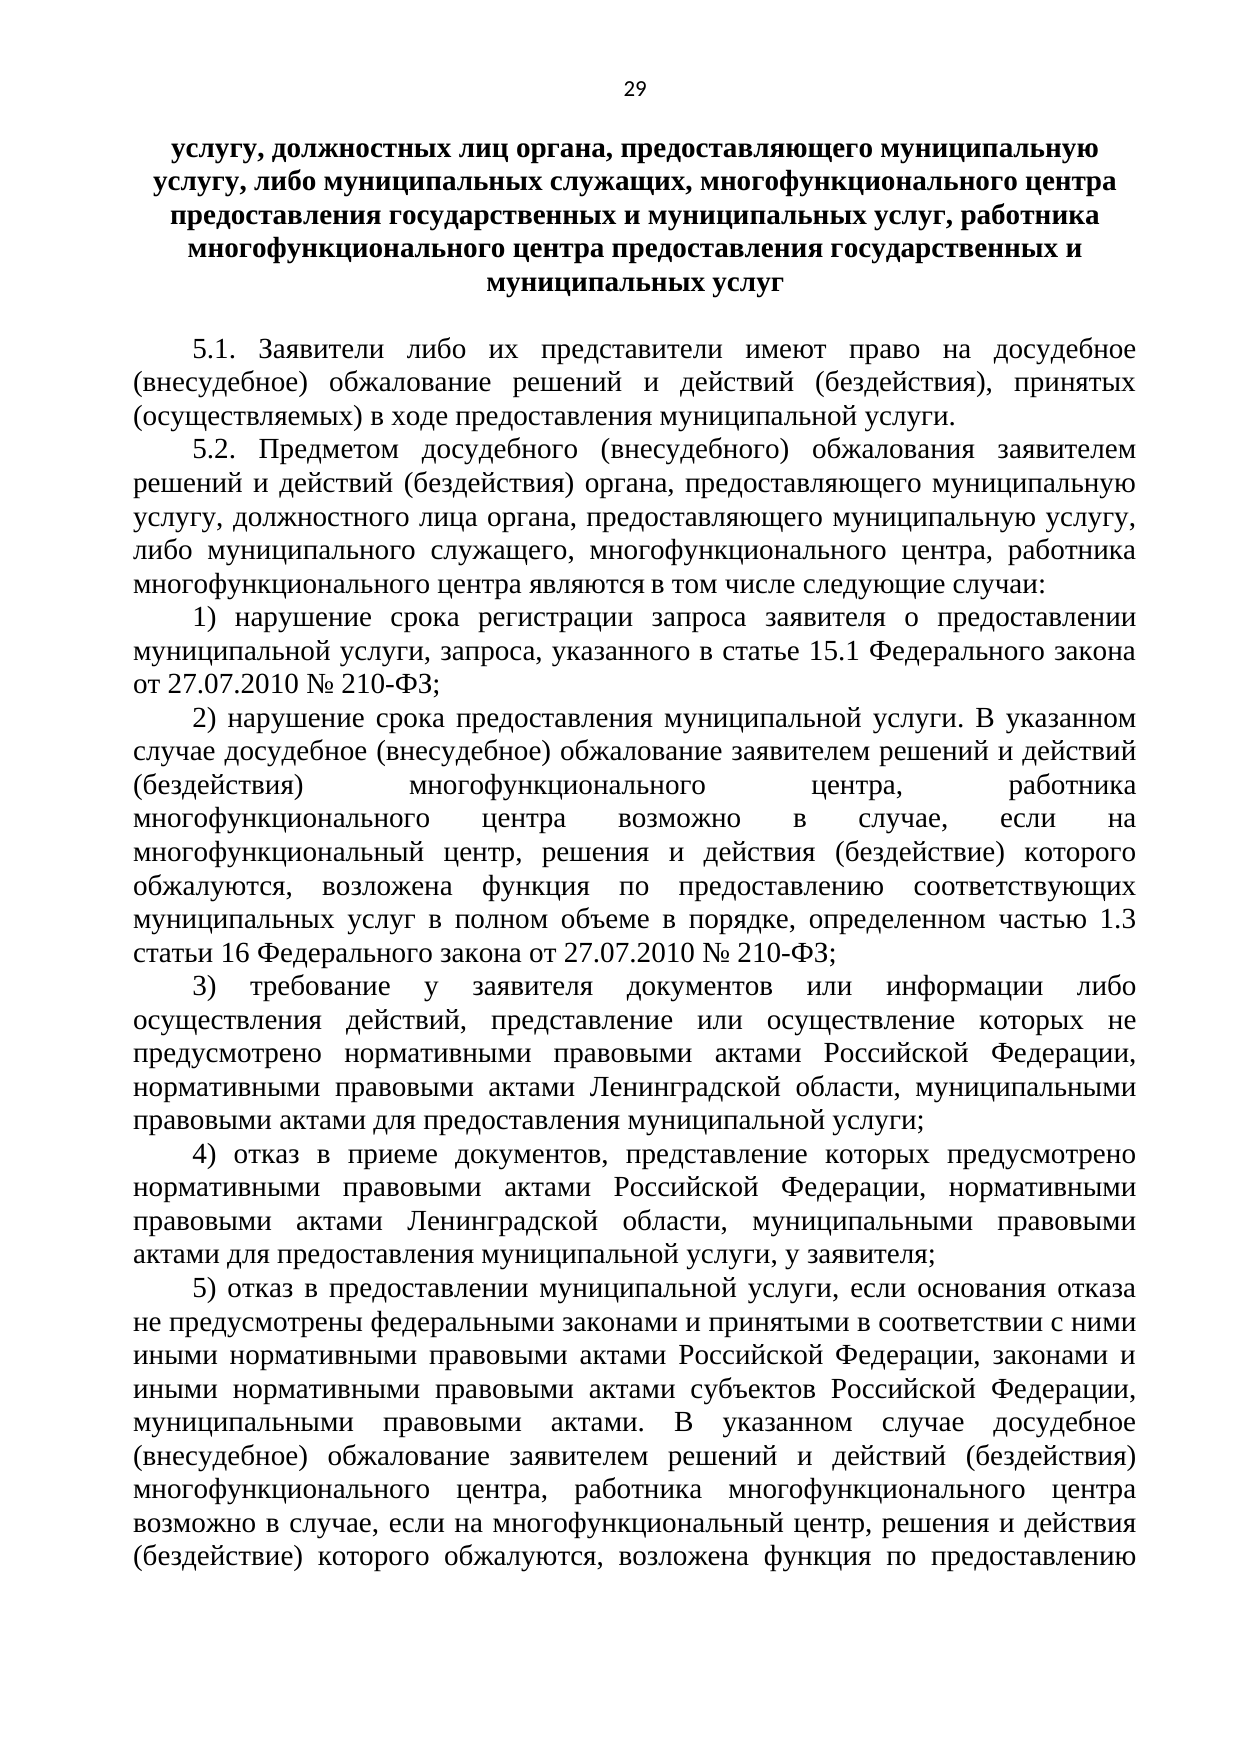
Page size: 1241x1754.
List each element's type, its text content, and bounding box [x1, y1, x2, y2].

text 1) нарушение срока регистрации запроса заявителя о предоставлении муниципальной услуги, запроса, указанного в статье 15.1 Федерального закона от 27.07.2010 № 210-ФЗ; [133, 599, 1137, 700]
text 5.2. Предметом досудебного (внесудебного) обжалования заявителем решений и действий (бездействия) органа, предоставляющего муниципальную услугу, должностного лица органа, предоставляющего муниципальную услугу, либо муниципального служащего, многофункционального центра, работника многофункционального центра являются в том числе следующие случаи: [133, 432, 1137, 599]
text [133, 1270, 1137, 1572]
text 2) нарушение срока предоставления муниципальной услуги. В указанном случае досудебное (внесудебное) обжалование заявителем решений и действий (бездействия) многофункционального центра, работника многофункционального центра возможно в случае, если на многофункциональный центр, решения и действия (бездействие) которого обжалуются, возложена функция по предоставлению соответствующих муниципальных услуг в полном объеме в порядке, определенном частью 1.3 статьи 16 Федерального закона от 27.07.2010 № 210-ФЗ; [133, 700, 1137, 968]
text 3) требование у заявителя документов или информации либо осуществления действий, представление или осуществление которых не предусмотрено нормативными правовыми актами Российской Федерации, нормативными правовыми актами Ленинградской области, муниципальными правовыми актами для предоставления муниципальной услуги; [133, 968, 1137, 1136]
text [133, 130, 1137, 297]
text 4) отказ в приеме документов, представление которых предусмотрено нормативными правовыми актами Российской Федерации, нормативными правовыми актами Ленинградской области, муниципальными правовыми актами для предоставления муниципальной услуги, у заявителя; [133, 1136, 1137, 1270]
text 5.1. Заявители либо их представители имеют право на досудебное (внесудебное) обжалование решений и действий (бездействия), принятых (осуществляемых) в ходе предоставления муниципальной услуги. [133, 331, 1137, 432]
